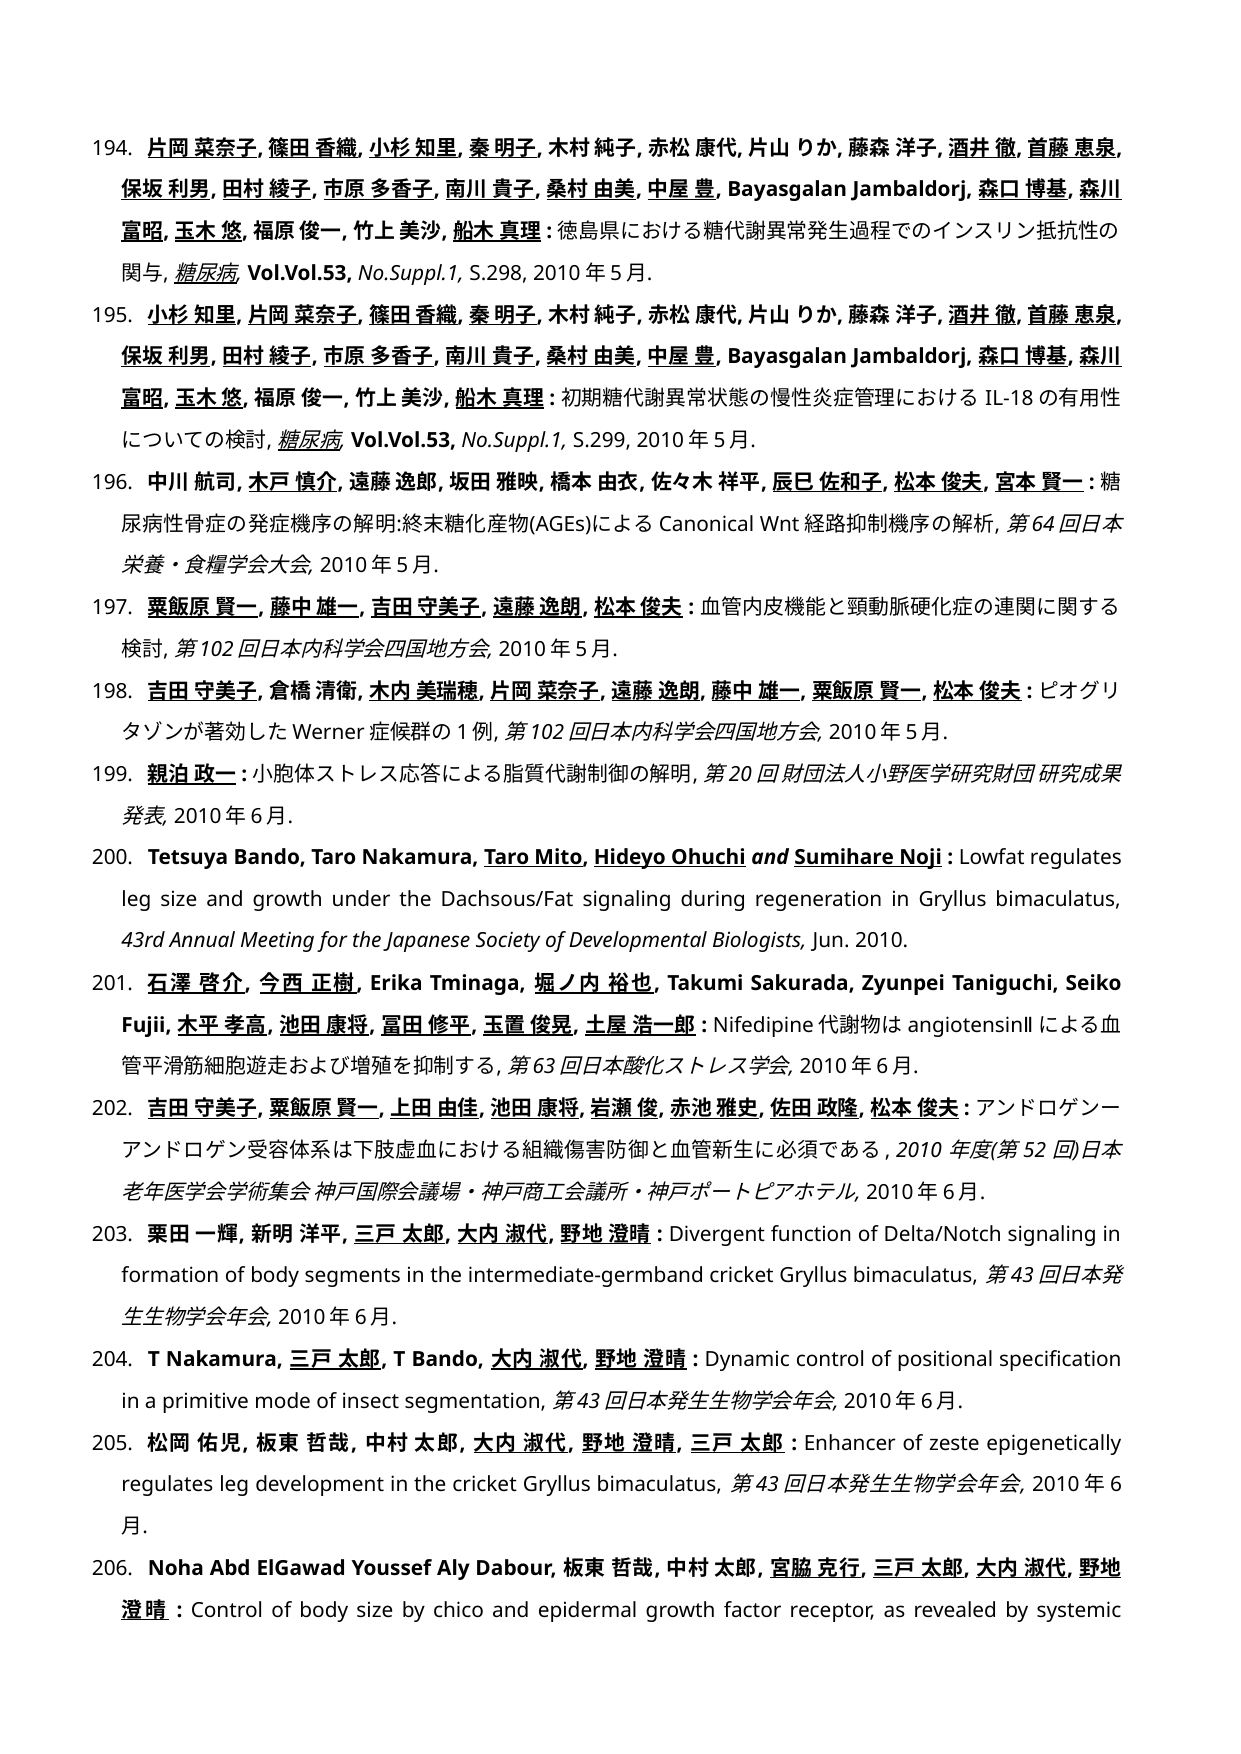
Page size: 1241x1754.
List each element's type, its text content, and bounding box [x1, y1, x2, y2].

list 栗田 一輝, 新明 洋平, 三戸 太郎, 大内 淑代, 野地 澄晴 : Divergent function of Delta/Notch signaling in formation of body segments in the intermediate-germband cricket Gryllus bimaculatus, 第43回日本発生生物学会年会, 2010年6月. [92, 1211, 1122, 1336]
list 粟飯原 賢一, 藤中 雄一, 吉田 守美子, 遠藤 逸朗, 松本 俊夫 : 血管内皮機能と頸動脈硬化症の連関に関する検討, 第102回日本内科学会四国地方会, 2010年5月. [92, 584, 1122, 668]
list Tetsuya Bando, Taro Nakamura, Taro Mito, Hideyo Ohuchi and Sumihare Noji : Lowfat regulates leg size and growth under the Dachsous/Fat signaling during regeneration in Gryllus bimaculatus, 43rd Annual Meeting for the Japanese Society of Developmental Biologists, Jun. 2010. [92, 835, 1122, 961]
list 小杉 知里, 片岡 菜奈子, 篠田 香織, 秦 明子, 木村 純子, 赤松 康代, 片山 りか, 藤森 洋子, 酒井 徹, 首藤 恵泉, 保坂 利男, 田村 綾子, 市原 多香子, 南川 貴子, 桑村 由美, 中屋 豊, Bayasgalan Jambaldorj, 森口 博基, 森川 富昭, 玉木 悠, 福原 俊一, 竹上 美沙, 船木 真理 : 初期糖代謝異常状態の慢性炎症管理におけるIL-18の有用性についての検討, 糖尿病, Vol.Vol.53, No.Suppl.1, S.299, 2010年5月. [92, 292, 1122, 459]
list 片岡 菜奈子, 篠田 香織, 小杉 知里, 秦 明子, 木村 純子, 赤松 康代, 片山 りか, 藤森 洋子, 酒井 徹, 首藤 恵泉, 保坂 利男, 田村 綾子, 市原 多香子, 南川 貴子, 桑村 由美, 中屋 豊, Bayasgalan Jambaldorj, 森口 博基, 森川 富昭, 玉木 悠, 福原 俊一, 竹上 美沙, 船木 真理 : 徳島県における糖代謝異常発生過程でのインスリン抵抗性の関与, 糖尿病, Vol.Vol.53, No.Suppl.1, S.298, 2010年5月. [92, 125, 1122, 292]
list 石澤 啓介, 今西 正樹, Erika Tminaga, 堀ノ内 裕也, Takumi Sakurada, Zyunpei Taniguchi, Seiko Fujii, 木平 孝高, 池田 康将, 冨田 修平, 玉置 俊晃, 土屋 浩一郎 : Nifedipine代謝物はangiotensinⅡによる血管平滑筋細胞遊走および増殖を抑制する, 第63回日本酸化ストレス学会, 2010年6月. [92, 961, 1122, 1086]
list 中川 航司, 木戸 慎介, 遠藤 逸郎, 坂田 雅映, 橋本 由衣, 佐々木 祥平, 辰巳 佐和子, 松本 俊夫, 宮本 賢一 : 糖尿病性骨症の発症機序の解明:終末糖化産物(AGEs)によるCanonical Wnt経路抑制機序の解析, 第64回日本栄養・食糧学会大会, 2010年5月. [92, 459, 1122, 584]
list 松岡 佑児, 板東 哲哉, 中村 太郎, 大内 淑代, 野地 澄晴, 三戸 太郎 : Enhancer of zeste epigenetically regulates leg development in the cricket Gryllus bimaculatus, 第43回日本発生生物学会年会, 2010年6月. [92, 1420, 1122, 1545]
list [92, 1545, 1122, 1629]
list 吉田 守美子, 倉橋 清衛, 木内 美瑞穂, 片岡 菜奈子, 遠藤 逸朗, 藤中 雄一, 粟飯原 賢一, 松本 俊夫 : ピオグリタゾンが著効したWerner症候群の1例, 第102回日本内科学会四国地方会, 2010年5月. [92, 668, 1122, 752]
list 親泊 政一 : 小胞体ストレス応答による脂質代謝制御の解明, 第20回 財団法人小野医学研究財団 研究成果発表, 2010年6月. [92, 752, 1122, 835]
list T Nakamura, 三戸 太郎, T Bando, 大内 淑代, 野地 澄晴 : Dynamic control of positional specification in a primitive mode of insect segmentation, 第43回日本発生生物学会年会, 2010年6月. [92, 1336, 1122, 1420]
list 吉田 守美子, 粟飯原 賢一, 上田 由佳, 池田 康将, 岩瀬 俊, 赤池 雅史, 佐田 政隆, 松本 俊夫 : アンドロゲンーアンドロゲン受容体系は下肢虚血における組織傷害防御と血管新生に必須である, 2010 年度(第 52 回)日本老年医学会学術集会 神戸国際会議場・神戸商工会議所・神戸ポートピアホテル, 2010年6月. [92, 1086, 1122, 1211]
